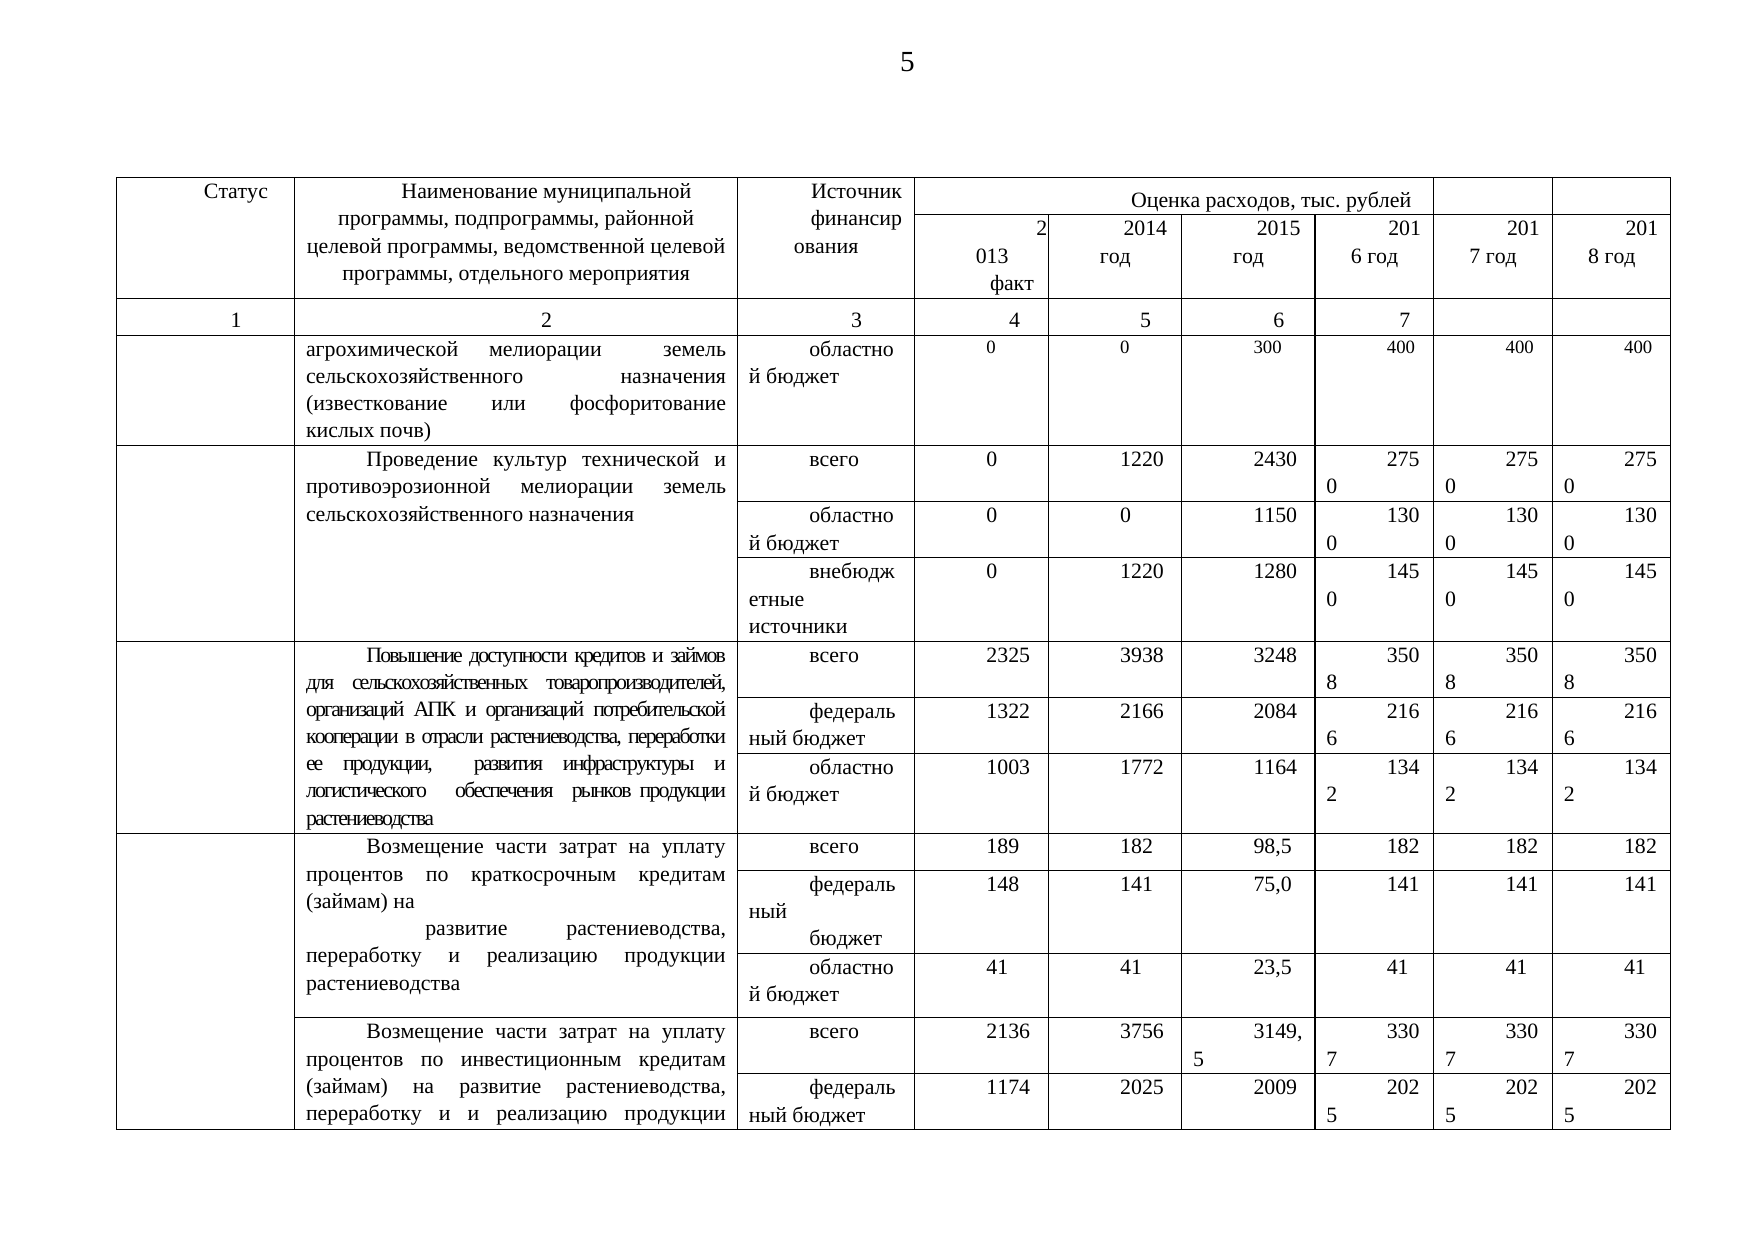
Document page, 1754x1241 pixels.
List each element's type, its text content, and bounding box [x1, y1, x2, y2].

table_cell 3508 [1316, 642, 1433, 697]
table_cell 2017 год [1434, 215, 1552, 298]
table_cell 2166 [1049, 698, 1181, 753]
table_cell [117, 446, 294, 641]
table_cell 7 [1316, 299, 1433, 335]
table_cell 1450 [1553, 558, 1670, 641]
table_cell [1553, 299, 1670, 335]
table_cell 3307 [1553, 1018, 1670, 1073]
table_cell 2013 факт [915, 215, 1048, 298]
table_cell Повышение доступности кредитов и займов для сельскохозяйственных товаропроизводителей, организаций АПК и организаций потребительской кооперации в отрасли растениеводства, переработки ее продукции, развития инфраструктуры и логистического обеспечения рынков продукции растениеводства [295, 642, 737, 832]
table_cell [117, 1017, 294, 1129]
table_cell 1342 [1553, 754, 1670, 832]
table_cell 1174 [915, 1074, 1048, 1129]
table_cell 2750 [1434, 446, 1552, 501]
table_cell 1300 [1434, 502, 1552, 557]
table_cell 41 [915, 954, 1048, 1017]
table_cell 182 [1316, 834, 1433, 870]
table_cell 0 [915, 558, 1048, 641]
table_cell 2018 год [1553, 215, 1670, 298]
table_cell всего [738, 1018, 914, 1073]
table_cell 1322 [915, 698, 1048, 753]
table_cell 0 [1049, 336, 1181, 445]
table_cell 300 [1182, 336, 1314, 445]
table_cell 141 [1049, 871, 1181, 953]
table_cell 41 [1049, 954, 1181, 1017]
table_cell 2016 год [1316, 215, 1433, 298]
table_header Статус [117, 178, 294, 298]
table_cell 1300 [1316, 502, 1433, 557]
table_cell Проведение культур технической и противоэрозионной мелиорации земель сельскохозяйственного назначения [295, 446, 737, 641]
table_cell 1772 [1049, 754, 1181, 832]
table_cell [117, 642, 294, 832]
table_cell областной бюджет [738, 754, 914, 832]
table_cell 0 [915, 446, 1048, 501]
table_header [1553, 178, 1670, 214]
table_cell 2015 год [1182, 215, 1314, 298]
table_cell 41 [1553, 954, 1670, 1017]
table_cell 2430 [1182, 446, 1314, 501]
table_cell 1342 [1316, 754, 1433, 832]
table_cell 1450 [1316, 558, 1433, 641]
table_header Оценка расходов, тыс. рублей [915, 178, 1433, 214]
table_cell 3508 [1553, 642, 1670, 697]
table_cell 23,5 [1182, 954, 1314, 1017]
table_cell 1342 [1434, 754, 1552, 832]
table_cell 75,0 [1182, 871, 1314, 953]
table_cell 2166 [1553, 698, 1670, 753]
table_cell 182 [1434, 834, 1552, 870]
table_cell 141 [1316, 871, 1433, 953]
table_cell 3149,5 [1182, 1018, 1314, 1073]
table_cell 3938 [1049, 642, 1181, 697]
table_cell всего [738, 834, 914, 870]
table_cell 1164 [1182, 754, 1314, 832]
table_cell областной бюджет [738, 336, 914, 445]
table_cell 2009 [1182, 1074, 1314, 1129]
table_cell 3307 [1316, 1018, 1433, 1073]
table_cell 3 [738, 299, 914, 335]
table_header Наименование муниципальной программы, подпрограммы, районной целевой программы, ведомственной целевой программы, отдельного мероприятия [295, 178, 737, 298]
table_cell 1300 [1553, 502, 1670, 557]
table_cell 2084 [1182, 698, 1314, 753]
table_cell 2325 [915, 642, 1048, 697]
table_cell [1434, 299, 1552, 335]
table_cell Проведение комплекса работ по агрохимической мелиорации земель сельскохозяйственного назначения (известкование или фосфоритование кислых почв) [295, 336, 737, 445]
table_cell 400 [1434, 336, 1552, 445]
table_cell 148 [915, 871, 1048, 953]
table_cell Возмещение части затрат на уплату процентов по краткосрочным кредитам (займам) на развитие растениеводства, переработку и реализацию продукции растениеводства [295, 834, 737, 1017]
table_cell 2 [295, 299, 737, 335]
table_cell 3756 [1049, 1018, 1181, 1073]
table_cell 189 [915, 834, 1048, 870]
table_cell областной бюджет [738, 502, 914, 557]
table_cell 2025 [1434, 1074, 1552, 1129]
table_header Источник финансирования [738, 178, 914, 298]
table_cell 3508 [1434, 642, 1552, 697]
table_cell 2166 [1434, 698, 1552, 753]
table_cell 2750 [1553, 446, 1670, 501]
table_cell 0 [915, 502, 1048, 557]
table_cell [117, 336, 294, 445]
table_header [1434, 178, 1552, 214]
table_cell 5 [1049, 299, 1181, 335]
table_cell областной бюджет [738, 954, 914, 1017]
table_cell 1280 [1182, 558, 1314, 641]
table_cell 400 [1316, 336, 1433, 445]
table_cell Возмещение части затрат на уплату процентов по инвестиционным кредитам (займам) на развитие растениеводства, переработку и и реализацию продукции растениеводства, развитие инфраструктуры и логистического [295, 1018, 737, 1129]
table_cell 6 [1182, 299, 1314, 335]
table_cell 98,5 [1182, 834, 1314, 870]
table_cell 2025 [1316, 1074, 1433, 1129]
table_cell 1150 [1182, 502, 1314, 557]
table_cell 4 [915, 299, 1048, 335]
table_cell 2136 [915, 1018, 1048, 1073]
table_cell 2025 [1553, 1074, 1670, 1129]
table_cell 1003 [915, 754, 1048, 832]
table_cell внебюджетные источники [738, 558, 914, 641]
table_cell [117, 834, 294, 1017]
table_cell 1 [117, 299, 294, 335]
table_cell всего [738, 642, 914, 697]
table_cell 41 [1316, 954, 1433, 1017]
table_cell всего [738, 446, 914, 501]
table_cell 2166 [1316, 698, 1433, 753]
table_cell 182 [1049, 834, 1181, 870]
table_cell федеральный бюджет [738, 871, 914, 953]
table_cell 2025 [1049, 1074, 1181, 1129]
table_cell федеральный бюджет [738, 698, 914, 753]
table_cell 141 [1553, 871, 1670, 953]
table_cell 2014 год [1049, 215, 1181, 298]
table_cell 182 [1553, 834, 1670, 870]
table_cell 1220 [1049, 446, 1181, 501]
table_cell 1450 [1434, 558, 1552, 641]
table_cell 141 [1434, 871, 1552, 953]
table_cell 3307 [1434, 1018, 1552, 1073]
table_cell 41 [1434, 954, 1552, 1017]
table_cell 3248 [1182, 642, 1314, 697]
table_cell 0 [915, 336, 1048, 445]
table_cell 2750 [1316, 446, 1433, 501]
table_cell 1220 [1049, 558, 1181, 641]
table_cell федеральный бюджет [738, 1074, 914, 1129]
table_cell 0 [1049, 502, 1181, 557]
table_cell 400 [1553, 336, 1670, 445]
